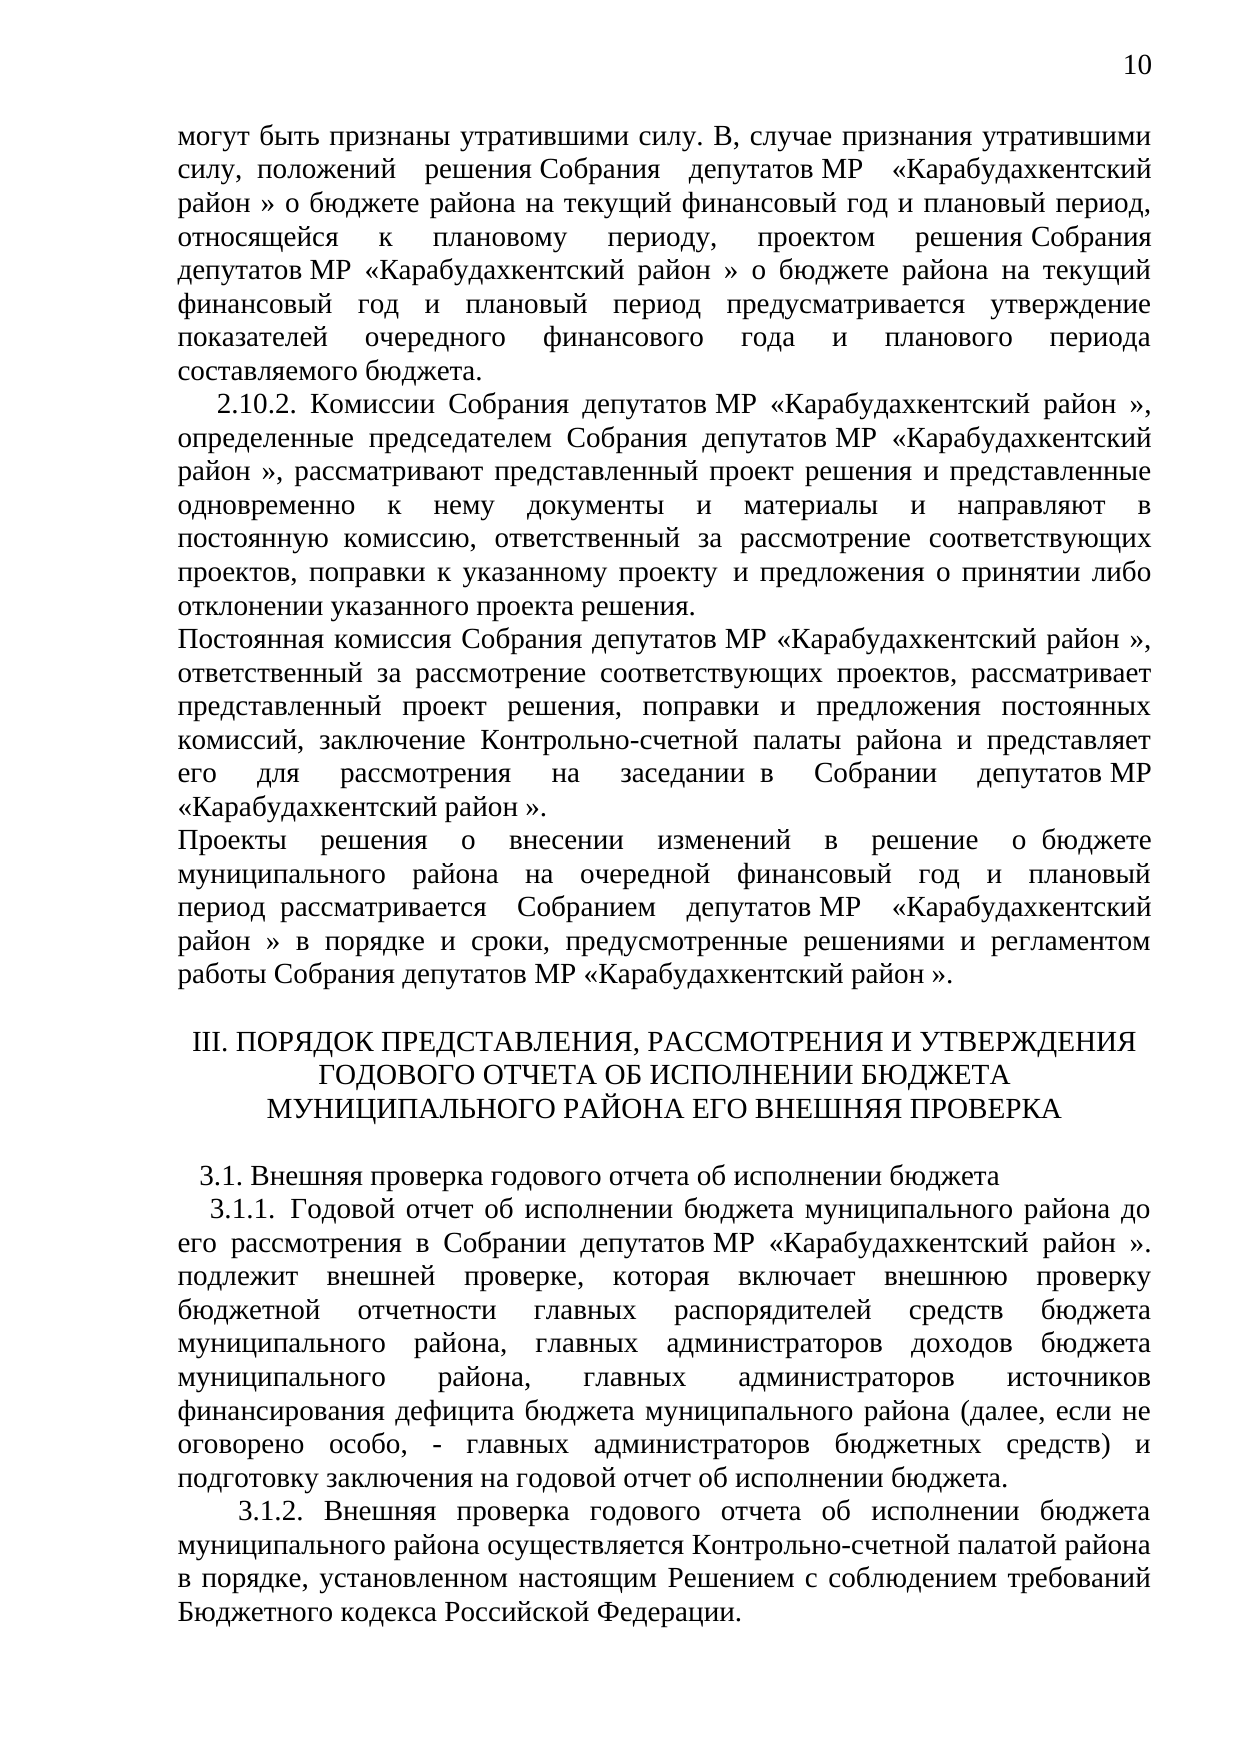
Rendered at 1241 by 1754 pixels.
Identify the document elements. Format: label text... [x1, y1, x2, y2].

text III. ПОРЯДОК ПРЕДСТАВЛЕНИЯ, РАССМОТРЕНИЯ И УТВЕРЖДЕНИЯ ГОДОВОГО ОТЧЕТА ОБ ИСПОЛНЕНИИ БЮДЖЕТА МУНИЦИПАЛЬНОГО РАЙОНА ЕГО ВНЕШНЯЯ ПРОВЕРКА [177, 1024, 1152, 1124]
text 3.1.2. Внешняя проверка годового отчета об исполнении бюджета муниципального района осуществляется Контрольно-счетной палатой района в порядке, установленном настоящим Решением с соблюдением требований Бюджетного кодекса Российской Федерации. [177, 1493, 1152, 1627]
text 3.1.1. Годовой отчет об исполнении бюджета муниципального района до его рассмотрения в Собрании депутатов МР «Карабудахкентский район ». подлежит внешней проверке, которая включает внешнюю проверку бюджетной отчетности главных распорядителей средств бюджета муниципального района, главных администраторов доходов бюджета муниципального района, главных администраторов источников финансирования дефицита бюджета муниципального района (далее, если не оговорено особо, - главных администраторов бюджетных средств) и подготовку заключения на годовой отчет об исполнении бюджета. [177, 1191, 1152, 1493]
text 3.1. Внешняя проверка годового отчета об исполнении бюджета [177, 1158, 1152, 1191]
text Постоянная комиссия Собрания депутатов МР «Карабудахкентский район », ответственный за рассмотрение соответствующих проектов, рассматривает представленный проект решения, поправки и предложения постоянных комиссий, заключение Контрольно-счетной палаты района и представляет его для рассмотрения на заседании в Собрании депутатов МР «Карабудахкентский район ». [177, 621, 1152, 822]
text 2.10.2. Комиссии Собрания депутатов МР «Карабудахкентский район », определенные председателем Собрания депутатов МР «Карабудахкентский район », рассматривают представленный проект решения и представленные одновременно к нему документы и материалы и направляют в постоянную комиссию, ответственный за рассмотрение соответствующих проектов, поправки к указанному проекту и предложения о принятии либо отклонении указанного проекта решения. [177, 386, 1152, 621]
text Проекты решения о внесении изменений в решение о бюджете муниципального района на очередной финансовый год и плановый период рассматривается Собранием депутатов МР «Карабудахкентский район » в порядке и сроки, предусмотренные решениями и регламентом работы Собрания депутатов МР «Карабудахкентский район ». [177, 822, 1152, 990]
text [177, 118, 1152, 386]
